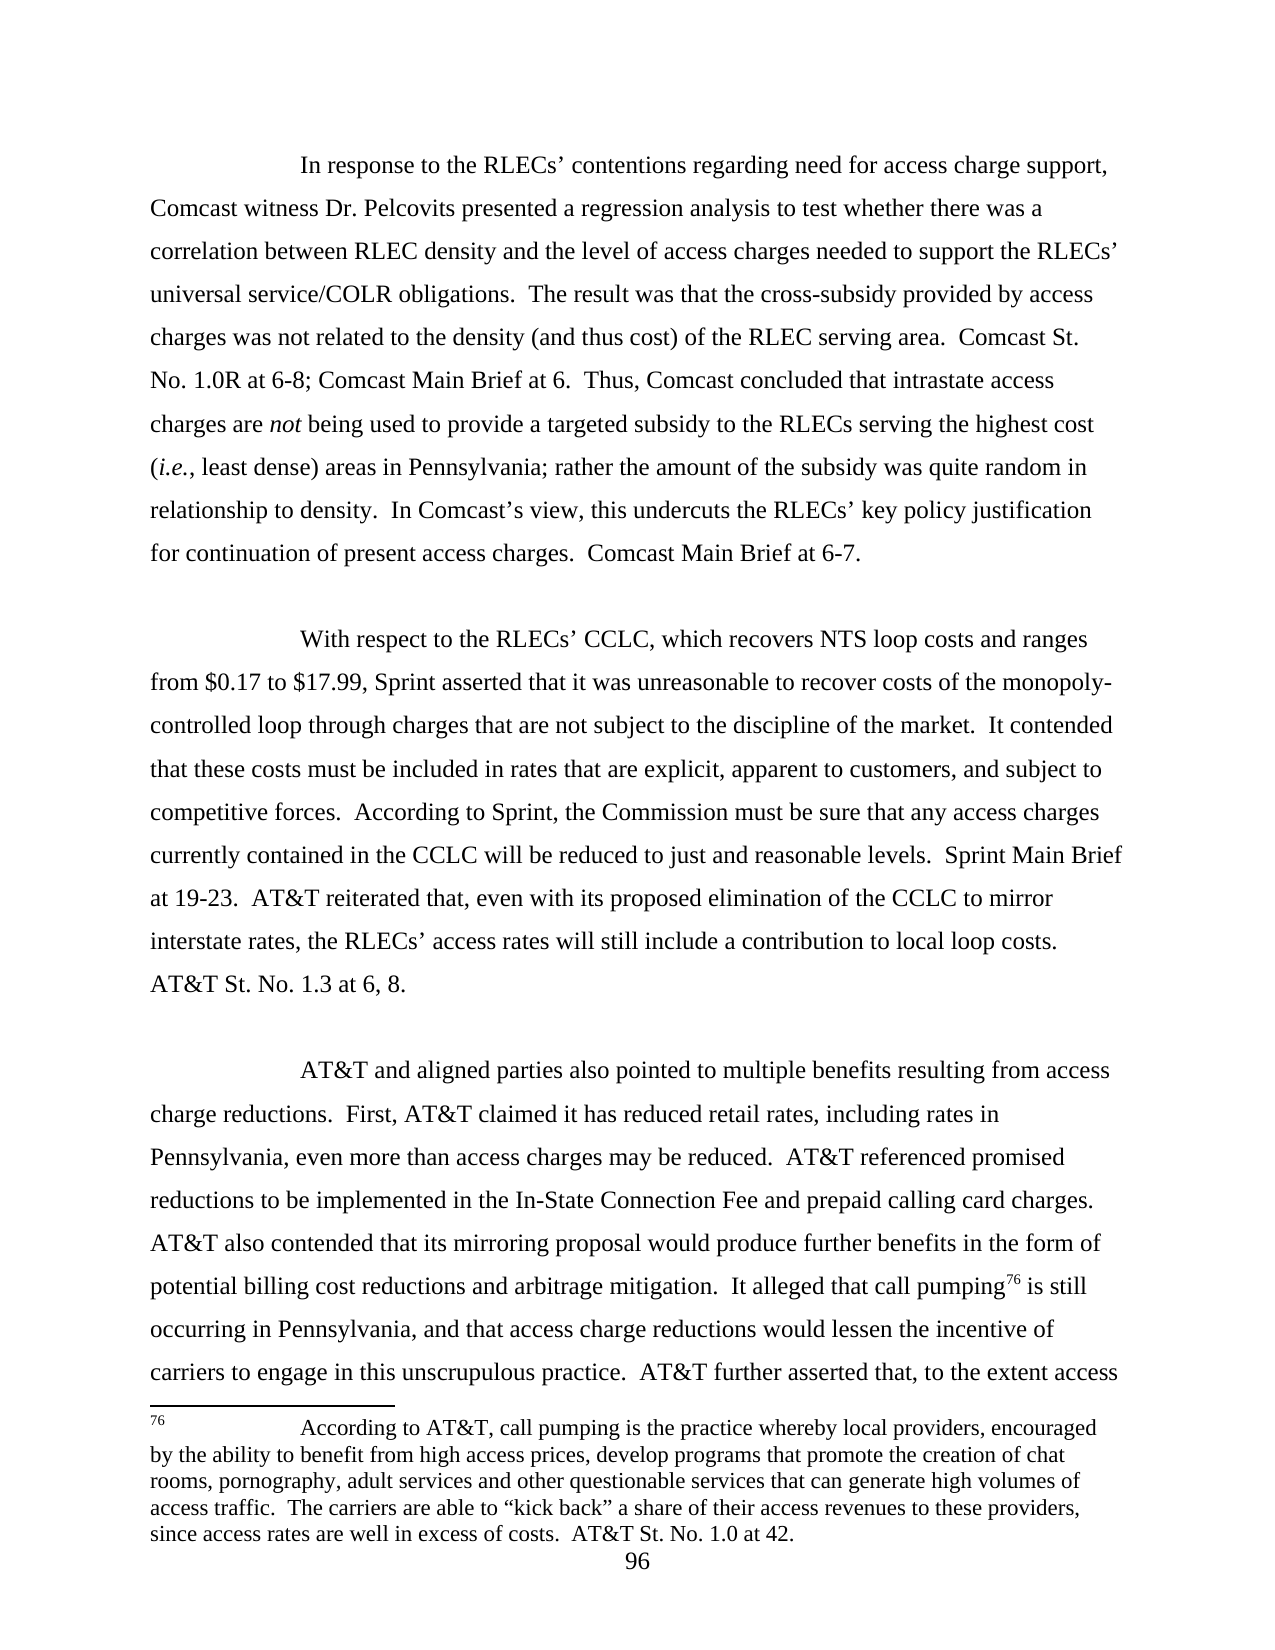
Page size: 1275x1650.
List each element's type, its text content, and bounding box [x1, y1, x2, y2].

text With respect to the RLECs’ CCLC, which recovers NTS loop costs and ranges from $0.17 to $17.99, Sprint asserted that it was unreasonable to recover costs of the monopoly-controlled loop through charges that are not subject to the discipline of the market. It contended that these costs must be included in rates that are explicit, apparent to customers, and subject to competitive forces. According to Sprint, the Commission must be sure that any access charges currently contained in the CCLC will be reduced to just and reasonable levels. Sprint Main Brief at 19-23. AT&T reiterated that, even with its proposed elimination of the CCLC to mirror interstate rates, the RLECs’ access rates will still include a contribution to local loop costs. AT&T St. No. 1.3 at 6, 8. [150, 624, 1125, 998]
text In response to the RLECs’ contentions regarding need for access charge support, Comcast witness Dr. Pelcovits presented a regression analysis to test whether there was a correlation between RLEC density and the level of access charges needed to support the RLECs’ universal service/COLR obligations. The result was that the cross-subsidy provided by access charges was not related to the density (and thus cost) of the RLEC serving area. Comcast St. No. 1.0R at 6-8; Comcast Main Brief at 6. Thus, Comcast concluded that intrastate access charges are not being used to provide a targeted subsidy to the RLECs serving the highest cost (i.e., least dense) areas in Pennsylvania; rather the amount of the subsidy was quite random in relationship to density. In Comcast’s view, this undercuts the RLECs’ key policy justification for continuation of present access charges. Comcast Main Brief at 6-7. [150, 150, 1125, 567]
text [150, 1056, 1125, 1386]
